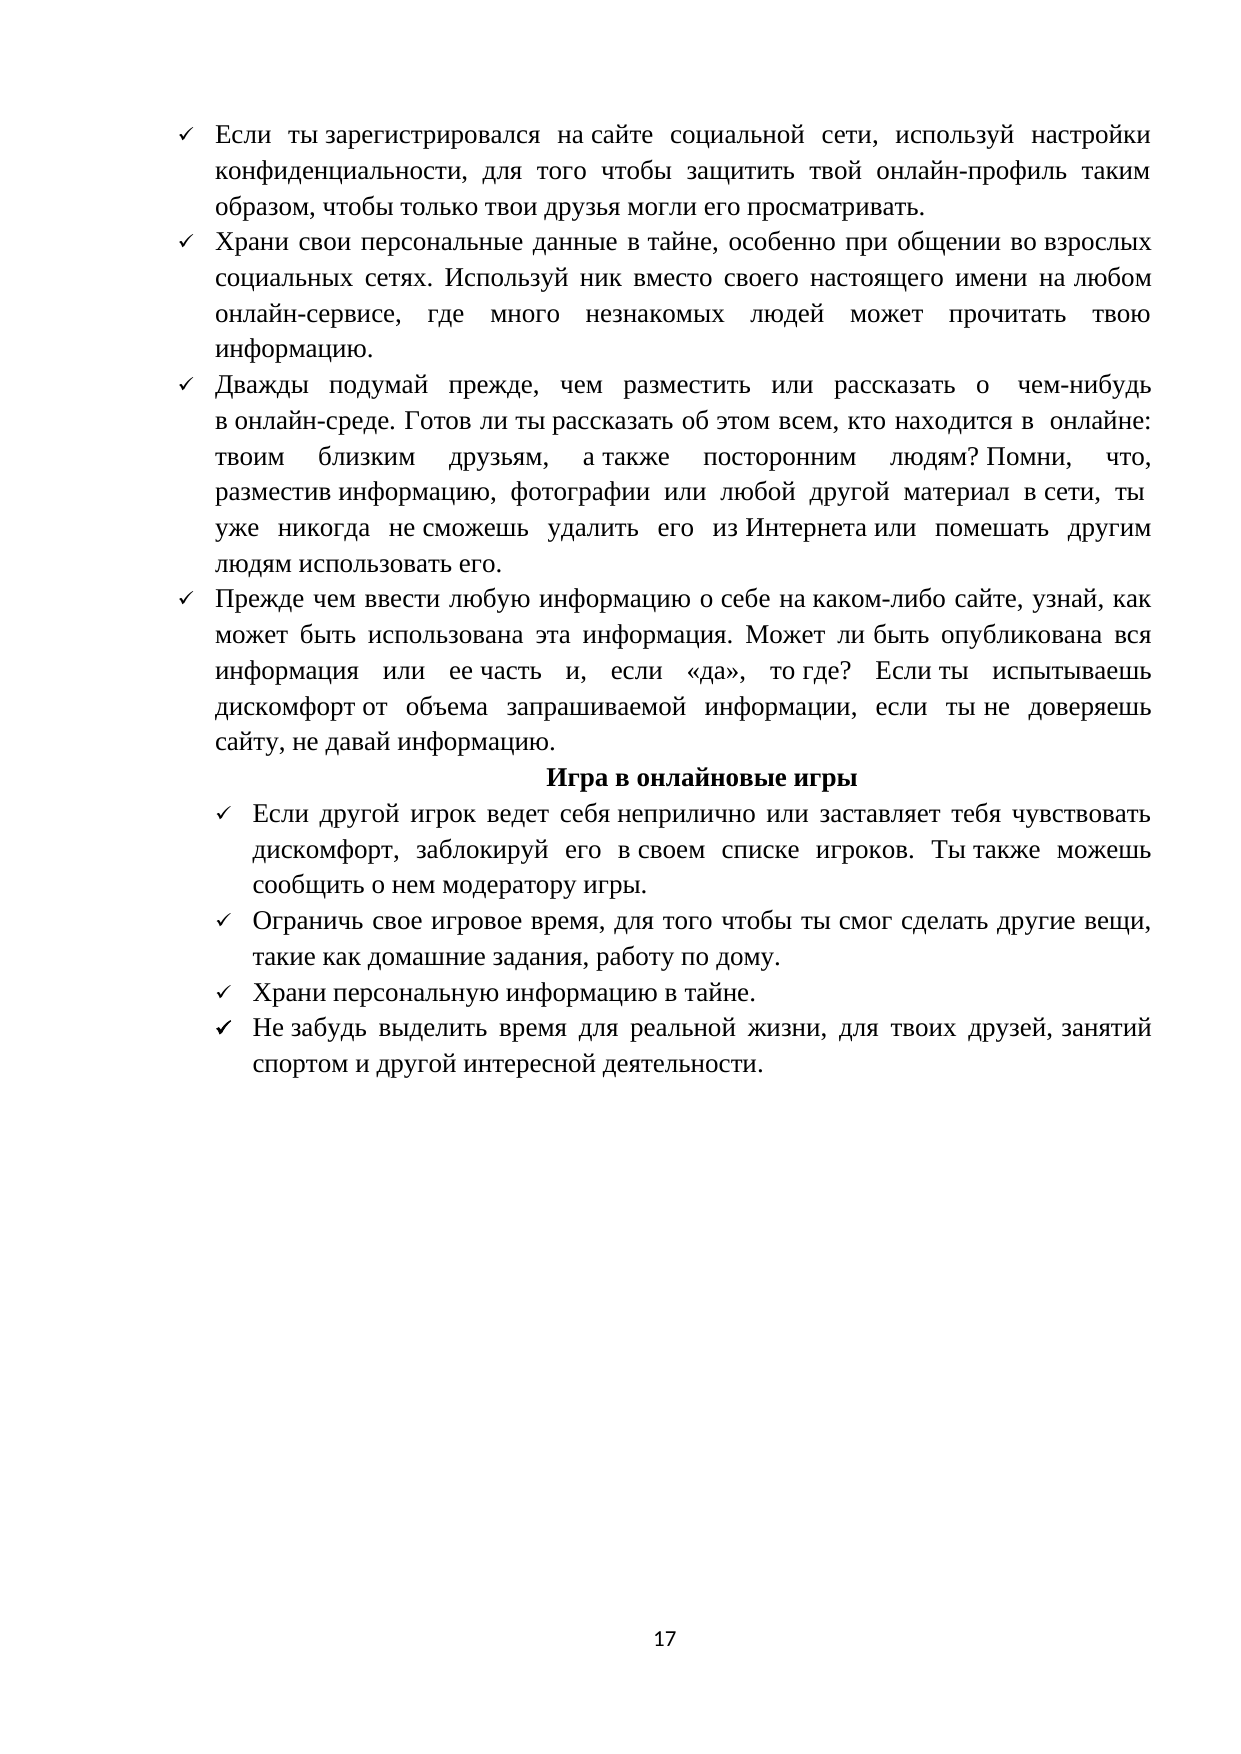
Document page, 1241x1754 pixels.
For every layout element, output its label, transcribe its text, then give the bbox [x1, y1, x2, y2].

list Если ты зарегистрировался на сайте социальной сети, используй настройки конфиденциальности, для того чтобы защитить твой онлайн-профиль таким образом, чтобы только твои друзья могли его просматривать. [177, 118, 1152, 221]
list Не забудь выделить время для реальной жизни, для твоих друзей, занятий спортом и другой интересной деятельности. [215, 1011, 1152, 1078]
list Ограничь свое игровое время, для того чтобы ты смог сделать другие вещи, такие как домашние задания, работу по дому. [215, 904, 1152, 971]
text Игра в онлайновые игры [252, 761, 1152, 792]
list Если другой игрок ведет себя неприлично или заставляет тебя чувствовать дискомфорт, заблокируй его в своем списке игроков. Ты также можешь сообщить о нем модератору игры. [215, 797, 1152, 899]
list Прежде чем ввести любую информацию о себе на каком-либо сайте, узнай, как может быть использована эта информация. Может ли быть опубликована вся информация или ее часть и, если «да», то где? Если ты испытываешь дискомфорт от объема запрашиваемой информации, если ты не доверяешь сайту, не давай информацию. [177, 583, 1152, 757]
list Дважды подумай прежде, чем разместить или рассказать о чем-нибудь в онлайн-среде. Готов ли ты рассказать об этом всем, кто находится в онлайне: твоим близким друзьям, а также посторонним людям? Помни, что, разместив информацию, фотографии или любой другой материал в сети, ты уже никогда не сможешь удалить его из Интернета или помешать другим людям использовать его. [177, 368, 1152, 578]
list Храни свои персональные данные в тайне, особенно при общении во взрослых социальных сетях. Используй ник вместо своего настоящего имени на любом онлайн-сервисе, где много незнакомых людей может прочитать твою информацию. [177, 225, 1152, 364]
list Храни персональную информацию в тайне. [215, 976, 1152, 1007]
